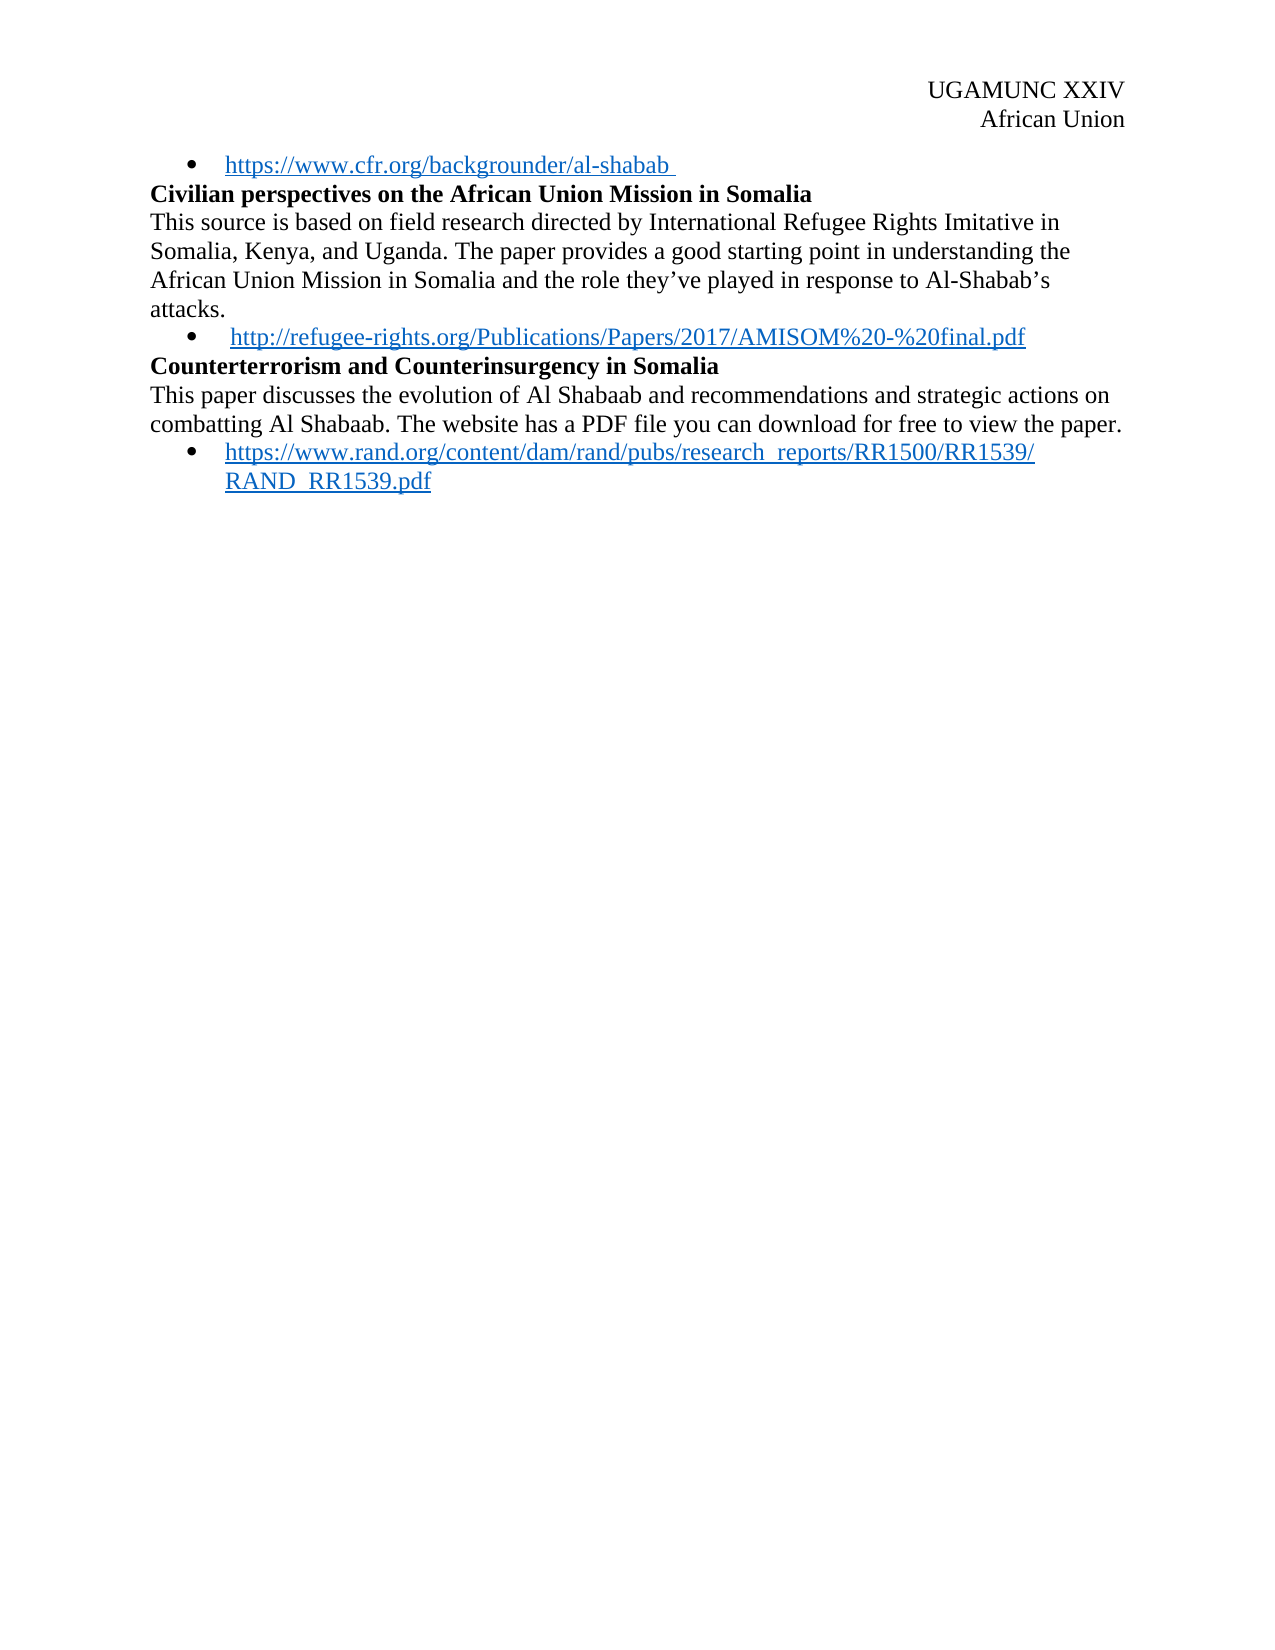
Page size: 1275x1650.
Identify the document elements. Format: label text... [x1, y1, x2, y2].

list https://www.rand.org/content/dam/rand/pubs/research_reports/RR1500/RR1539/RAND_RR1539.pdf [187, 437, 1125, 495]
list https://www.cfr.org/backgrounder/al-shabab [187, 150, 1125, 179]
text Counterterrorism and Counterinsurgency in Somalia [150, 351, 1125, 380]
text This source is based on field research directed by International Refugee Rights Imitative in Somalia, Kenya, and Uganda. The paper provides a good starting point in understanding the African Union Mission in Somalia and the role they’ve played in response to Al-Shabab’s attacks. [150, 207, 1125, 322]
text Civilian perspectives on the African Union Mission in Somalia [150, 179, 1125, 207]
list http://refugee-rights.org/Publications/Papers/2017/AMISOM%20-%20final.pdf [187, 322, 1125, 351]
text This paper discusses the evolution of Al Shabaab and recommendations and strategic actions on combatting Al Shabaab. The website has a PDF file you can download for free to view the paper. [150, 380, 1125, 437]
